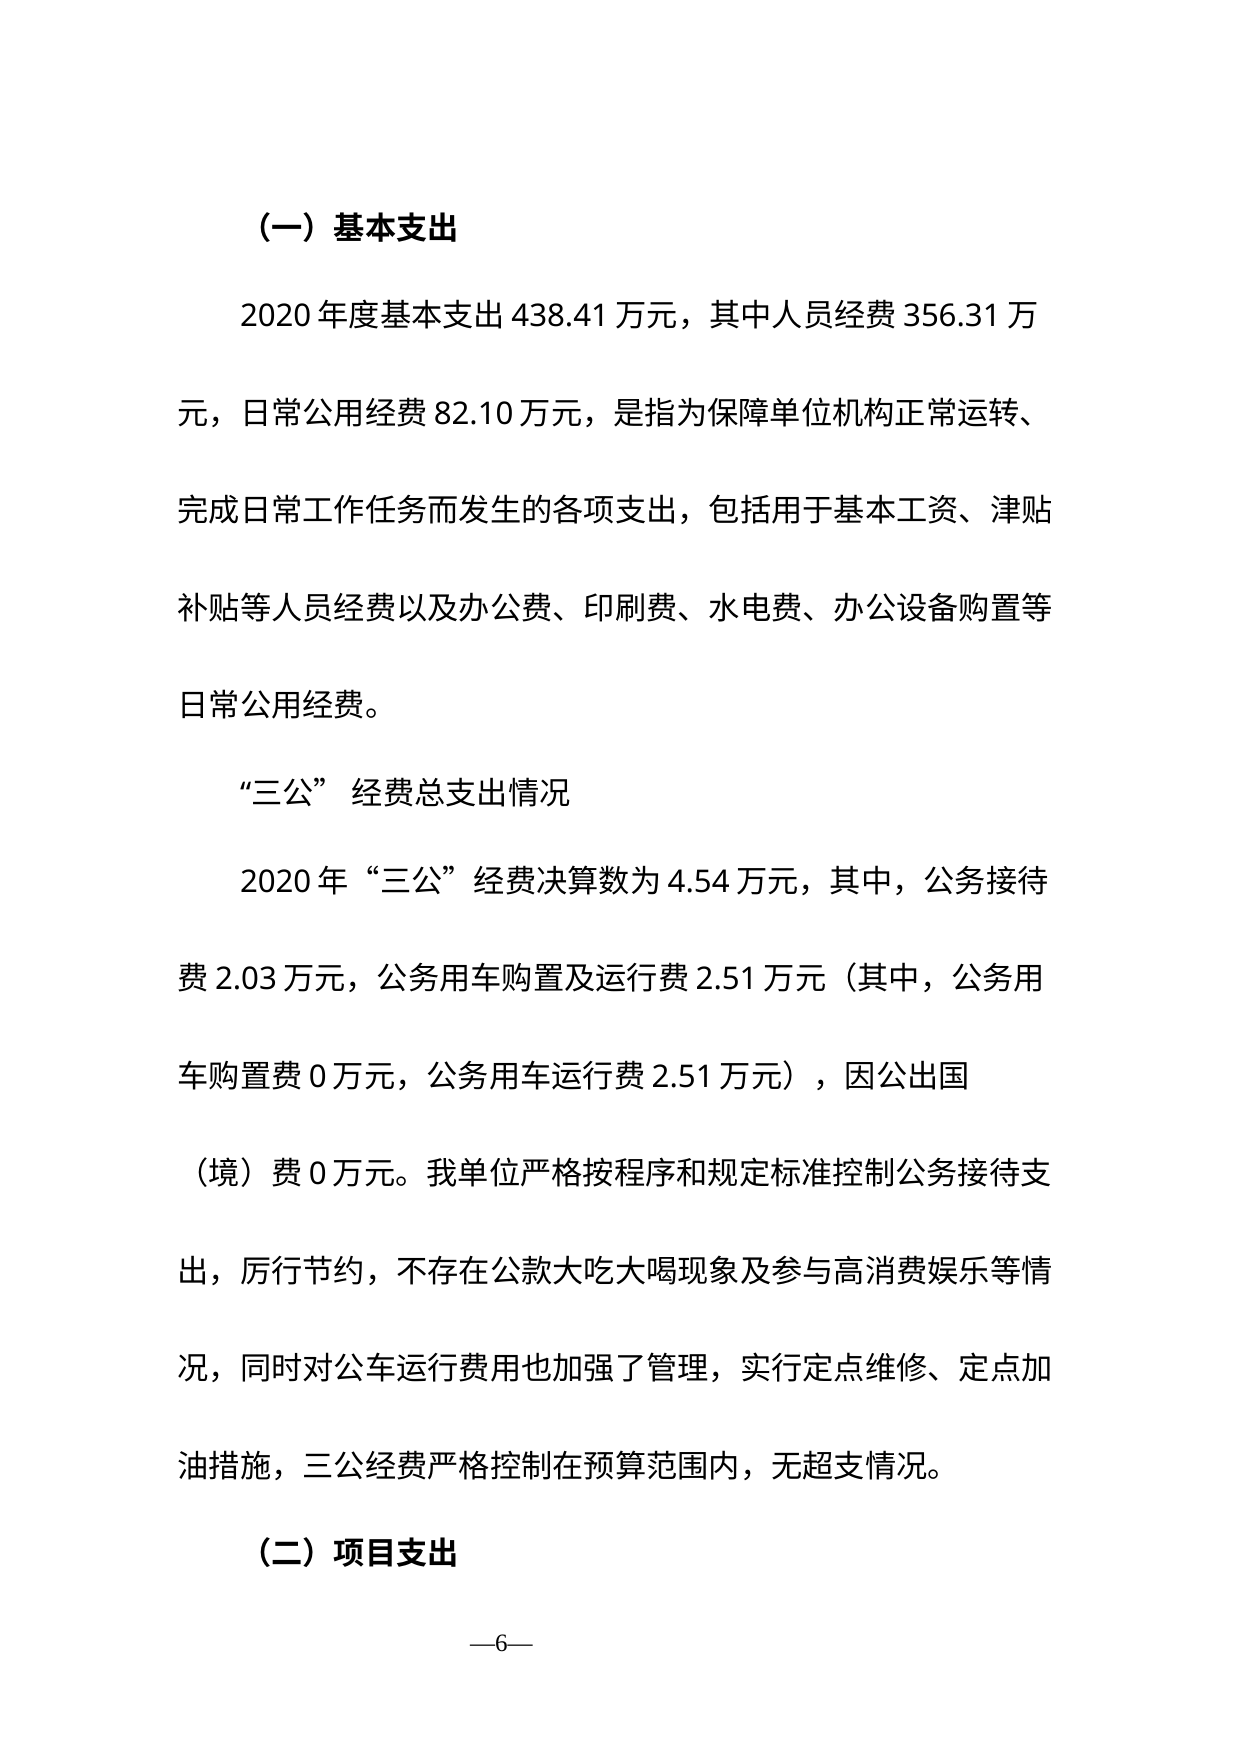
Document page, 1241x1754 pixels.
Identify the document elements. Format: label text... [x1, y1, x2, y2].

text （二）项目支出 [177, 1518, 1063, 1583]
text 2020年“三公”经费决算数为4.54万元，其中，公务接待费2.03万元，公务用车购置及运行费2.51万元（其中，公务用车购置费0万元，公务用车运行费2.51万元），因公出国（境）费0万元。我单位严格按程序和规定标准控制公务接待支出，厉行节约，不存在公款大吃大喝现象及参与高消费娱乐等情况，同时对公车运行费用也加强了管理，实行定点维修、定点加油措施，三公经费严格控制在预算范围内，无超支情况。 [177, 846, 1063, 1496]
text （一）基本支出 [177, 193, 1063, 258]
text “三公” 经费总支出情况 [177, 758, 1063, 823]
text 2020年度基本支出438.41万元，其中人员经费356.31万元，日常公用经费82.10万元，是指为保障单位机构正常运转、完成日常工作任务而发生的各项支出，包括用于基本工资、津贴补贴等人员经费以及办公费、印刷费、水电费、办公设备购置等日常公用经费。 [177, 281, 1063, 736]
